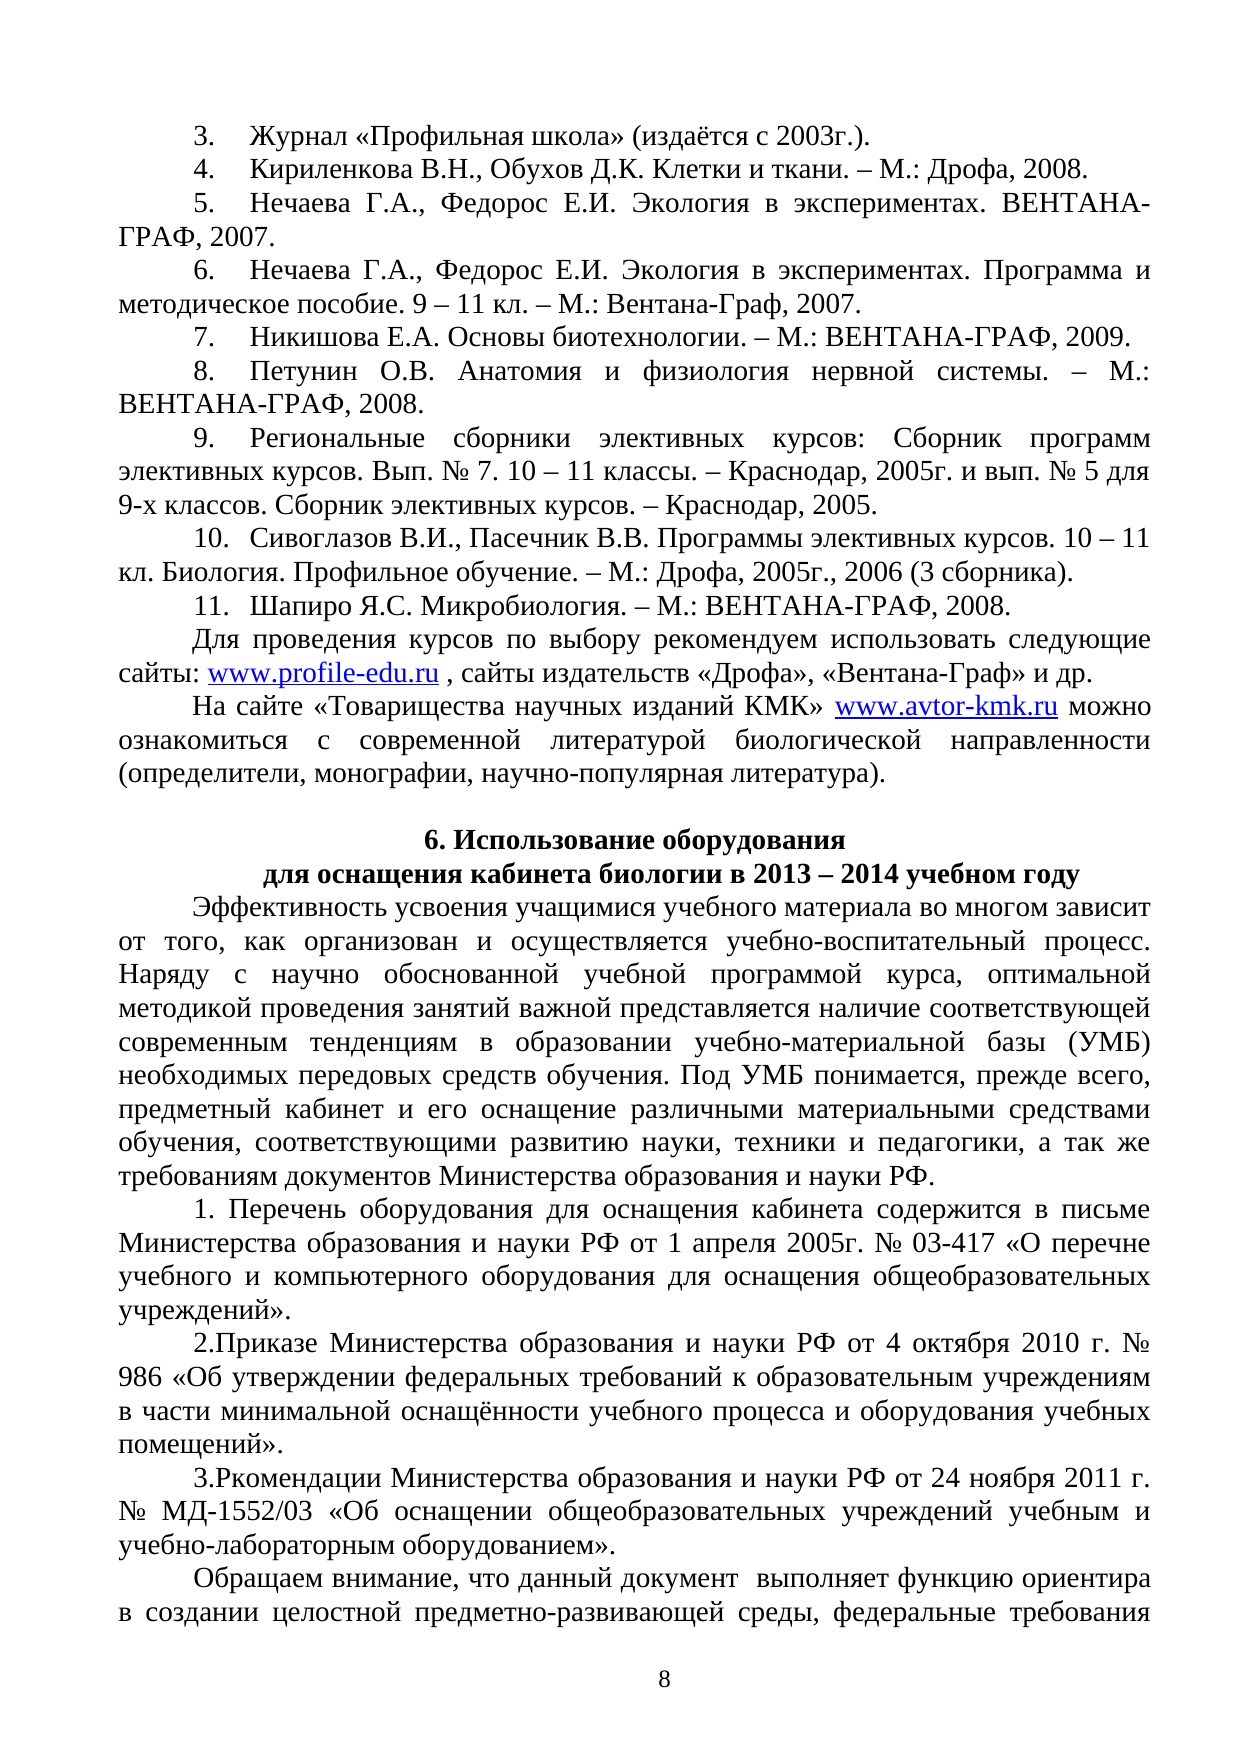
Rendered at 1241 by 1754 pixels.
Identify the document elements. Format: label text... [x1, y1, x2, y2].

title 2.Приказе Министерства образования и науки РФ от 4 октября . № 986 «Об утверждении федеральных требований к образовательным учреждениям в части минимальной оснащённости учебного процесса и оборудования учебных помещений». [118, 1326, 1152, 1460]
list Сивоглазов В.И., Пасечник В.В. Программы элективных курсов. 10 – 11 кл. Биология. Профильное обучение. – М.: Дрофа, 2005г., 2006 (3 сборника). [118, 521, 1152, 588]
text На сайте «Товарищества научных изданий КМК» www.avtor-kmk.ru можно ознакомиться с современной литературой биологической направленности (определители, монографии, научно-популярная литература). [118, 688, 1152, 789]
text Для проведения курсов по выбору рекомендуем использовать следующие сайты: www.profile-edu.ru , сайты издательств «Дрофа», «Вентана-Граф» и др. [118, 621, 1152, 688]
list Журнал «Профильная школа» (издаётся с 2003г.). [118, 118, 1152, 152]
text 6. Использование оборудования [118, 822, 1152, 856]
list Шапиро Я.С. Микробиология. – М.: ВЕНТАНА-ГРАФ, 2008. [118, 588, 1152, 621]
list Петунин О.В. Анатомия и физиология нервной системы. – М.: ВЕНТАНА-ГРАФ, 2008. [118, 353, 1152, 420]
text Эффективность усвоения учащимися учебного материала во многом зависит от того, как организован и осуществляется учебно-воспитательный процесс. Наряду с научно обоснованной учебной программой курса, оптимальной методикой проведения занятий важной представляется наличие соответствующей современным тенденциям в образовании учебно-материальной базы (УМБ) необходимых передовых средств обучения. Под УМБ понимается, прежде всего, предметный кабинет и его оснащение различными материальными средствами обучения, соответствующими развитию науки, техники и педагогики, а так же требованиям документов Министерства образования и науки РФ. [118, 889, 1152, 1191]
list Кириленкова В.Н., Обухов Д.К. Клетки и ткани. – М.: Дрофа, 2008. [118, 152, 1152, 185]
list Нечаева Г.А., Федорос Е.И. Экология в экспериментах. Программа и методическое пособие. 9 – 11 кл. – М.: Вентана-Граф, 2007. [118, 252, 1152, 319]
title 3.Ркомендации Министерства образования и науки РФ от 24 ноября . № МД-1552/03 «Об оснащении общеобразовательных учреждений учебным и учебно-лабораторным оборудованием». [118, 1460, 1152, 1560]
list Никишова Е.А. Основы биотехнологии. – М.: ВЕНТАНА-ГРАФ, 2009. [118, 319, 1152, 353]
title 1. Перечень оборудования для оснащения кабинета содержится в письме Министерства образования и науки РФ от 1 апреля 2005г. № 03-417 «О перечне учебного и компьютерного оборудования для оснащения общеобразовательных учреждений». [118, 1191, 1152, 1326]
list Региональные сборники элективных курсов: Сборник программ элективных курсов. Вып. № 7. 10 – 11 классы. – Краснодар, 2005г. и вып. № 5 для 9-х классов. Сборник элективных курсов. – Краснодар, 2005. [118, 420, 1152, 521]
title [118, 1560, 1152, 1627]
list Нечаева Г.А., Федорос Е.И. Экология в экспериментах. ВЕНТАНА-ГРАФ, 2007. [118, 185, 1152, 252]
text для оснащения кабинета биологии в 2013 – 2014 учебном году [118, 856, 1152, 889]
